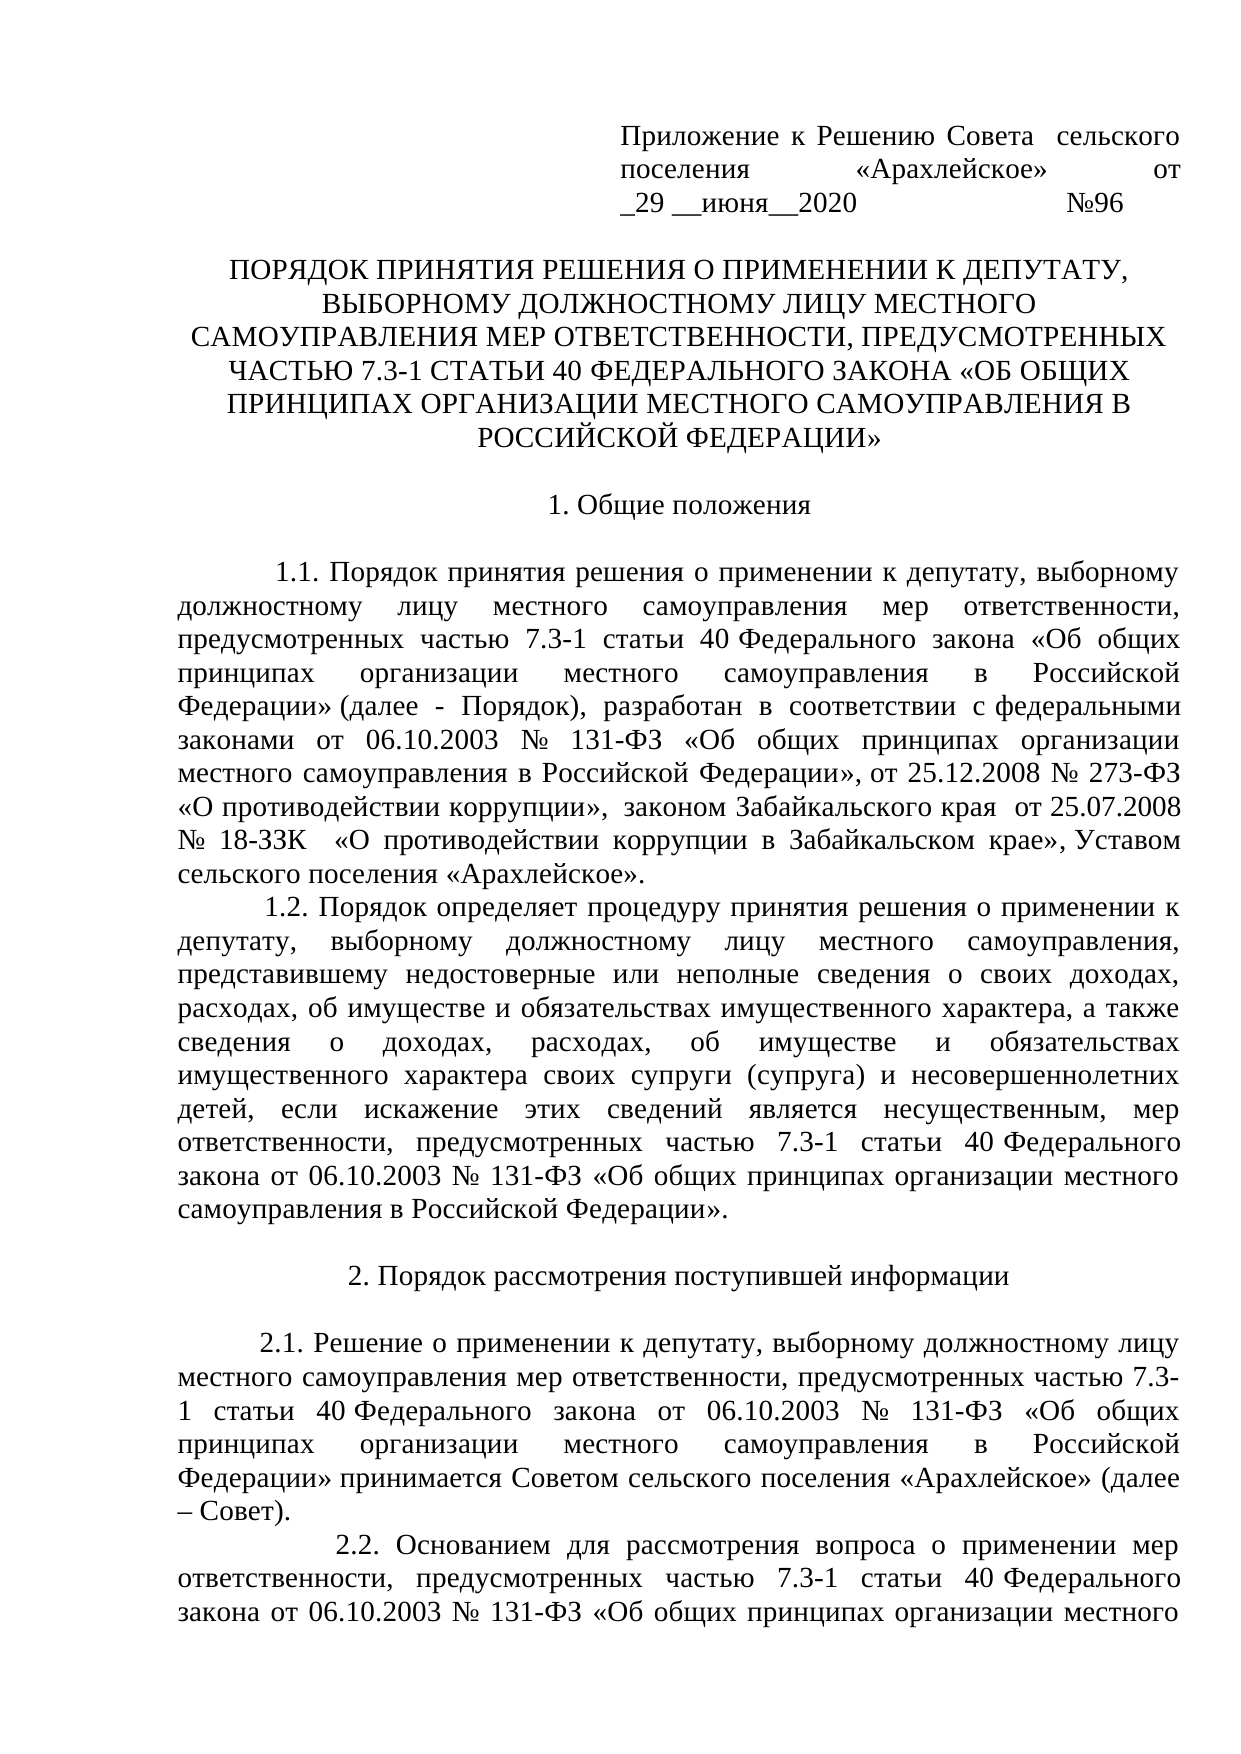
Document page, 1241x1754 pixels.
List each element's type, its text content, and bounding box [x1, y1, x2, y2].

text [177, 1527, 1181, 1627]
text 1.2. Порядок определяет процедуру принятия решения о применении к депутату, выборному должностному лицу местного самоуправления, представившему недостоверные или неполные сведения о своих доходах, расходах, об имуществе и обязательствах имущественного характера, а также сведения о доходах, расходах, об имуществе и обязательствах имущественного характера своих супруги (супруга) и несовершеннолетних детей, если искажение этих сведений является несущественным, мер ответственности, предусмотренных частью 7.3-1 статьи 40 Федерального закона от 06.10.2003 № 131-ФЗ «Об общих принципах организации местного самоуправления в Российской Федерации». [177, 889, 1181, 1225]
text ПОРЯДОК ПРИНЯТИЯ РЕШЕНИЯ О ПРИМЕНЕНИИ К ДЕПУТАТУ, ВЫБОРНОМУ ДОЛЖНОСТНОМУ ЛИЦУ МЕСТНОГО САМОУПРАВЛЕНИЯ МЕР ОТВЕТСТВЕННОСТИ, ПРЕДУСМОТРЕННЫХ ЧАСТЬЮ 7.3-1 СТАТЬИ 40 ФЕДЕРАЛЬНОГО ЗАКОНА «ОБ ОБЩИХ ПРИНЦИПАХ ОРГАНИЗАЦИИ МЕСТНОГО САМОУПРАВЛЕНИЯ В РОССИЙСКОЙ ФЕДЕРАЦИИ» [177, 219, 1181, 453]
text 2. Порядок рассмотрения поступившей информации [177, 1258, 1181, 1292]
text 1. Общие положения [177, 487, 1181, 521]
text Приложение к Решению Совета сельского поселения «Арахлейское» от _29 __июня__2020 №96 [620, 118, 1181, 219]
text 2.1. Решение о применении к депутату, выборному должностному лицу местного самоуправления мер ответственности, предусмотренных частью 7.3-1 статьи 40 Федерального закона от 06.10.2003 № 131-ФЗ «Об общих принципах организации местного самоуправления в Российской Федерации» принимается Советом сельского поселения «Арахлейское» (далее – Совет). [177, 1326, 1181, 1527]
text 1.1. Порядок принятия решения о применении к депутату, выборному должностному лицу местного самоуправления мер ответственности, предусмотренных частью 7.3-1 статьи 40 Федерального закона «Об общих принципах организации местного самоуправления в Российской Федерации» (далее - Порядок), разработан в соответствии с федеральными законами от 06.10.2003 № 131-ФЗ «Об общих принципах организации местного самоуправления в Российской Федерации», от 25.12.2008 № 273-ФЗ «О противодействии коррупции», законом Забайкальского края от 25.07.2008 № 18-ЗЗК «О противодействии коррупции в Забайкальском крае», Уставом сельского поселения «Арахлейское». [177, 521, 1181, 889]
